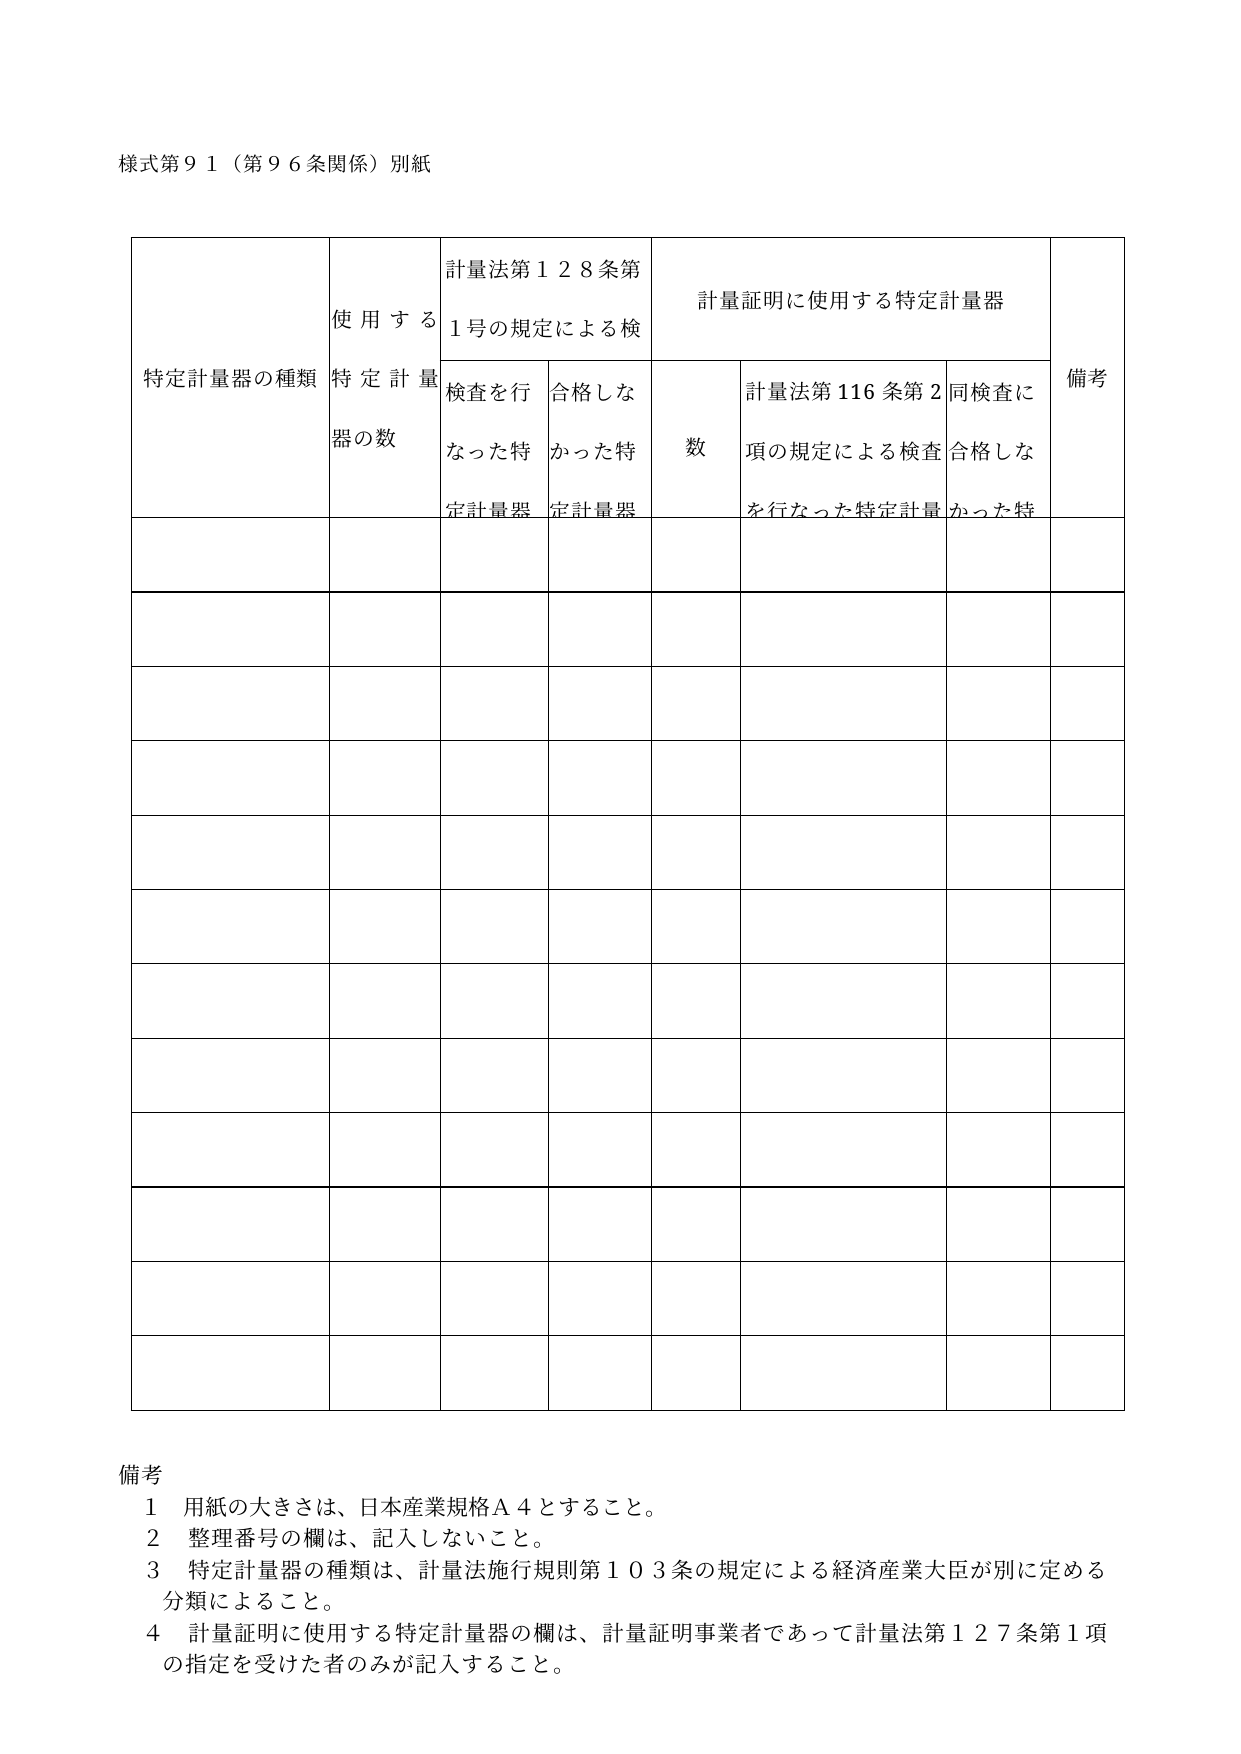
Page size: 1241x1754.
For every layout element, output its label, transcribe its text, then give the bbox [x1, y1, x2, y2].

table_cell [441, 741, 548, 814]
table_cell [741, 964, 946, 1038]
table_cell [1051, 741, 1124, 814]
table_cell [330, 816, 440, 889]
table_cell [741, 518, 946, 591]
table_cell [1051, 816, 1124, 889]
table_cell [741, 1336, 946, 1409]
table_cell [441, 890, 548, 963]
table_cell [330, 1336, 440, 1409]
table_cell [330, 964, 440, 1038]
table_cell [947, 816, 1050, 889]
table_cell [1051, 1336, 1124, 1409]
table_cell [441, 518, 548, 591]
table_cell [330, 1039, 440, 1112]
table_header 計量法第１２８条第１号の規定による検査を行った特定計量器 [441, 238, 651, 360]
table_cell [549, 518, 651, 591]
table_cell 計量法第116 条第2項の規定による検査を行なった特定計量器の数 [741, 361, 946, 517]
table_cell [1051, 964, 1124, 1038]
table_cell [132, 593, 329, 666]
table_cell [132, 816, 329, 889]
table_cell [741, 741, 946, 814]
table_cell 数 [652, 361, 740, 517]
table_cell [330, 741, 440, 814]
table_cell [1051, 1188, 1124, 1261]
table_cell [1051, 593, 1124, 666]
table_cell [652, 964, 740, 1038]
table_cell [132, 1113, 329, 1186]
table_cell [652, 1039, 740, 1112]
table_cell [330, 1113, 440, 1186]
table_cell [947, 1336, 1050, 1409]
table_cell [441, 667, 548, 740]
table_cell [132, 1336, 329, 1409]
table_cell [549, 816, 651, 889]
table_cell [652, 1188, 740, 1261]
table_cell [947, 593, 1050, 666]
table_cell [1051, 1262, 1124, 1335]
table_cell [947, 890, 1050, 963]
table_cell [441, 1113, 548, 1186]
table_cell [1051, 518, 1124, 591]
table_cell [947, 1262, 1050, 1335]
table_cell [132, 741, 329, 814]
table_cell [947, 1039, 1050, 1112]
table_cell [441, 964, 548, 1038]
table_cell [132, 890, 329, 963]
table_cell [652, 816, 740, 889]
table_cell [652, 1262, 740, 1335]
table_cell [947, 964, 1050, 1038]
table_cell [741, 1113, 946, 1186]
table_cell [330, 1188, 440, 1261]
table_cell [741, 816, 946, 889]
table_cell [652, 518, 740, 591]
text 様式第９１（第９６条関係）別紙 [118, 148, 1122, 178]
table_cell [652, 1336, 740, 1409]
table_cell [132, 1262, 329, 1335]
table_cell [441, 1262, 548, 1335]
table_cell [549, 1336, 651, 1409]
table_cell [1051, 1113, 1124, 1186]
table_cell [549, 964, 651, 1038]
table_cell [330, 518, 440, 591]
table_cell [132, 518, 329, 591]
table_cell [330, 667, 440, 740]
table_cell [549, 741, 651, 814]
table_cell [441, 1188, 548, 1261]
table_cell [549, 593, 651, 666]
table_cell [652, 890, 740, 963]
table_cell [1051, 667, 1124, 740]
table_cell [947, 518, 1050, 591]
table_header 備考 [1051, 238, 1124, 517]
table_cell [441, 1039, 548, 1112]
table_cell [947, 667, 1050, 740]
table_cell [947, 1188, 1050, 1261]
table_cell [549, 1113, 651, 1186]
table_cell [741, 667, 946, 740]
table_cell [441, 593, 548, 666]
table_cell [741, 890, 946, 963]
table_cell [549, 667, 651, 740]
table_cell [741, 1262, 946, 1335]
table_cell [947, 1113, 1050, 1186]
table_cell [549, 1039, 651, 1112]
table_cell [330, 1262, 440, 1335]
table_header 特定計量器の種類 [132, 238, 329, 517]
table_header 計量証明に使用する特定計量器 [652, 238, 1050, 360]
table_cell [132, 1188, 329, 1261]
table_cell [441, 1336, 548, 1409]
table_cell [132, 1039, 329, 1112]
table_cell [652, 667, 740, 740]
table_cell [132, 964, 329, 1038]
table_cell [1051, 890, 1124, 963]
table_cell [652, 593, 740, 666]
table_cell [741, 1039, 946, 1112]
table_cell 合格しなかった特定計量器の数 [549, 361, 651, 517]
table_cell 検査を行なった特定計量器の数 [441, 361, 548, 517]
table_cell [652, 741, 740, 814]
table_cell [330, 593, 440, 666]
table_cell 同検査に合格しなかった特定計量器の数 [947, 361, 1050, 517]
table_cell [549, 890, 651, 963]
table_cell [652, 1113, 740, 1186]
table_cell [549, 1188, 651, 1261]
table_cell [947, 741, 1050, 814]
table_cell [330, 890, 440, 963]
table_cell [1051, 1039, 1124, 1112]
table_cell [741, 593, 946, 666]
table_cell [441, 816, 548, 889]
table_header 使用する特定計量器の数 [330, 238, 440, 517]
table_cell [741, 1188, 946, 1261]
table_cell [132, 667, 329, 740]
table_cell [549, 1262, 651, 1335]
